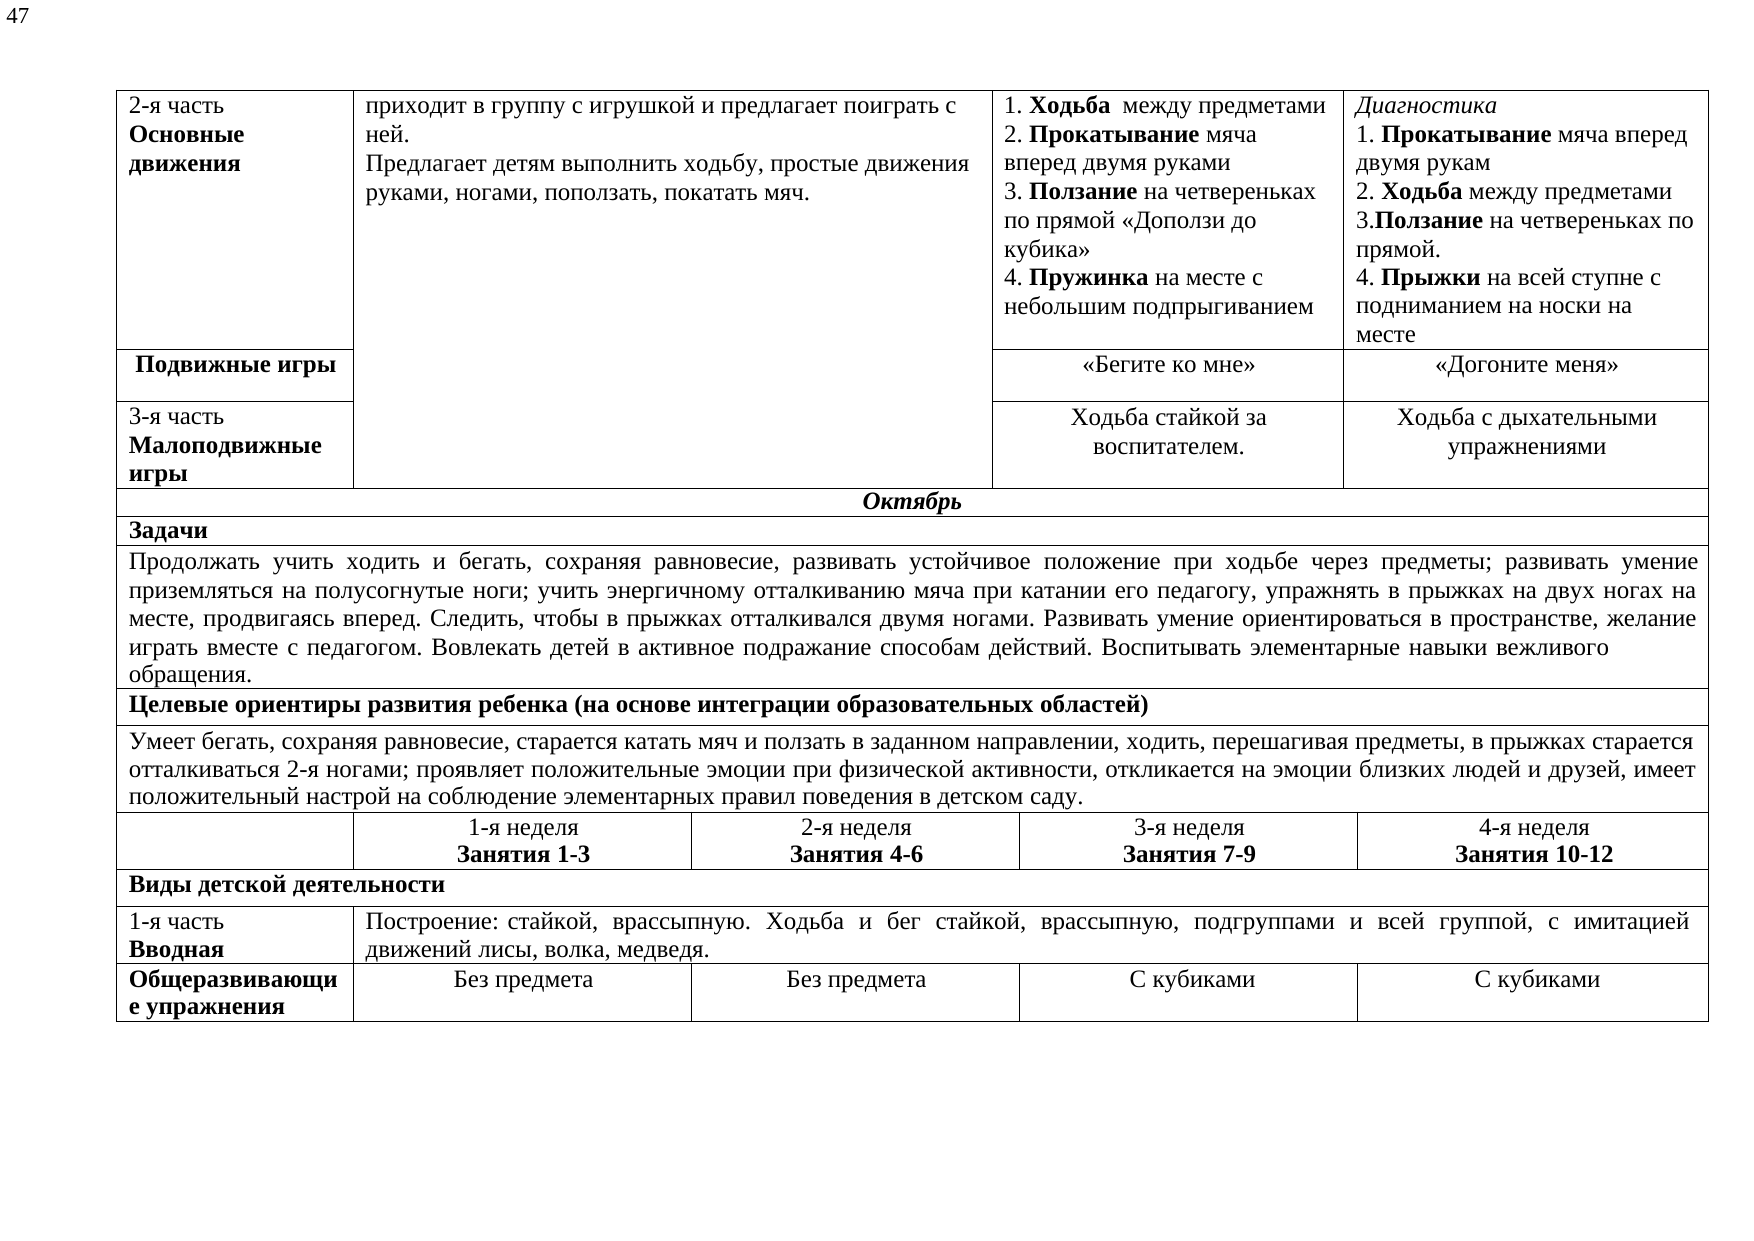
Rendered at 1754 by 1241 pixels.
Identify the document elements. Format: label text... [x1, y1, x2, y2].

table_cell Умеет бегать, сохраняя равновесие, старается катать мяч и ползать в заданном направлении, ходить, перешагивая предметы, в прыжках старается отталкиваться 2-я ногами; проявляет положительные эмоции при физической активности, откликается на эмоции близких людей и друзей, имеет положительный настрой на соблюдение элементарных правил поведения в детском саду. [117, 726, 1708, 812]
table_cell Ходьба с дыхательными упражнениями [1344, 402, 1708, 487]
table_cell Целевые ориентиры развития ребенка (на основе интеграции образовательных областей) [117, 689, 1708, 725]
table_cell Без предмета [692, 964, 1019, 1021]
table_cell С кубиками [1020, 964, 1357, 1021]
table_header 2-я часть Основные движения [117, 91, 353, 348]
table_cell [117, 813, 353, 869]
table_cell Октябрь [117, 489, 1708, 516]
table_cell 1-я часть Вводная [117, 907, 353, 963]
table_cell Задачи [117, 517, 1708, 545]
table_cell Без предмета [354, 964, 691, 1021]
table_header приходит в группу с игрушкой и предлагает поиграть с ней. Предлагает детям выполнить ходьбу, простые движения руками, ногами, поползать, покатать мяч. [354, 91, 992, 487]
table_cell Построение: стайкой, врассыпную. Ходьба и бег стайкой, врассыпную, подгруппами и всей группой, с имитацией движений лисы, волка, медведя. [354, 907, 1708, 963]
table_cell 2-я неделя Занятия 4-6 [692, 813, 1019, 869]
table_cell Общеразвивающи е упражнения [117, 964, 353, 1021]
table_cell «Бегите ко мне» [993, 350, 1343, 401]
table_cell С кубиками [1358, 964, 1708, 1021]
table_cell 1-я неделя Занятия 1-3 [354, 813, 691, 869]
table_cell 3-я неделя Занятия 7-9 [1020, 813, 1357, 869]
table_cell Продолжать учить ходить и бегать, сохраняя равновесие, развивать устойчивое положение при ходьбе через предметы; развивать умение приземляться на полусогнутые ноги; учить энергичному отталкиванию мяча при катании его педагогу, упражнять в прыжках на двух ногах на месте, продвигаясь вперед. Следить, чтобы в прыжках отталкивался двумя ногами. Развивать умение ориентироваться в пространстве, желание играть вместе с педагогом. Вовлекать детей в активное подражание способам действий. Воспитывать элементарные навыки вежливого обращения. [117, 546, 1708, 688]
table_cell Подвижные игры [117, 350, 353, 401]
table_cell «Догоните меня» [1344, 350, 1708, 401]
table_cell Ходьба стайкой за воспитателем. [993, 402, 1343, 487]
table_header Диагностика Прокатывание мяча вперед двумя рукам Ходьба между предметами 3.Ползание на четвереньках по прямой. 4. Прыжки на всей ступне с подниманием на носки на месте [1344, 91, 1708, 348]
table_header Ходьба между предметами Прокатывание мяча вперед двумя руками Ползание на четвереньках по прямой «Доползи до кубика» Пружинка на месте с небольшим подпрыгиванием [993, 91, 1343, 348]
table_cell Виды детской деятельности [117, 870, 1708, 906]
table_cell 4-я неделя Занятия 10-12 [1358, 813, 1708, 869]
table_cell 3-я часть Малоподвижные игры [117, 402, 353, 487]
